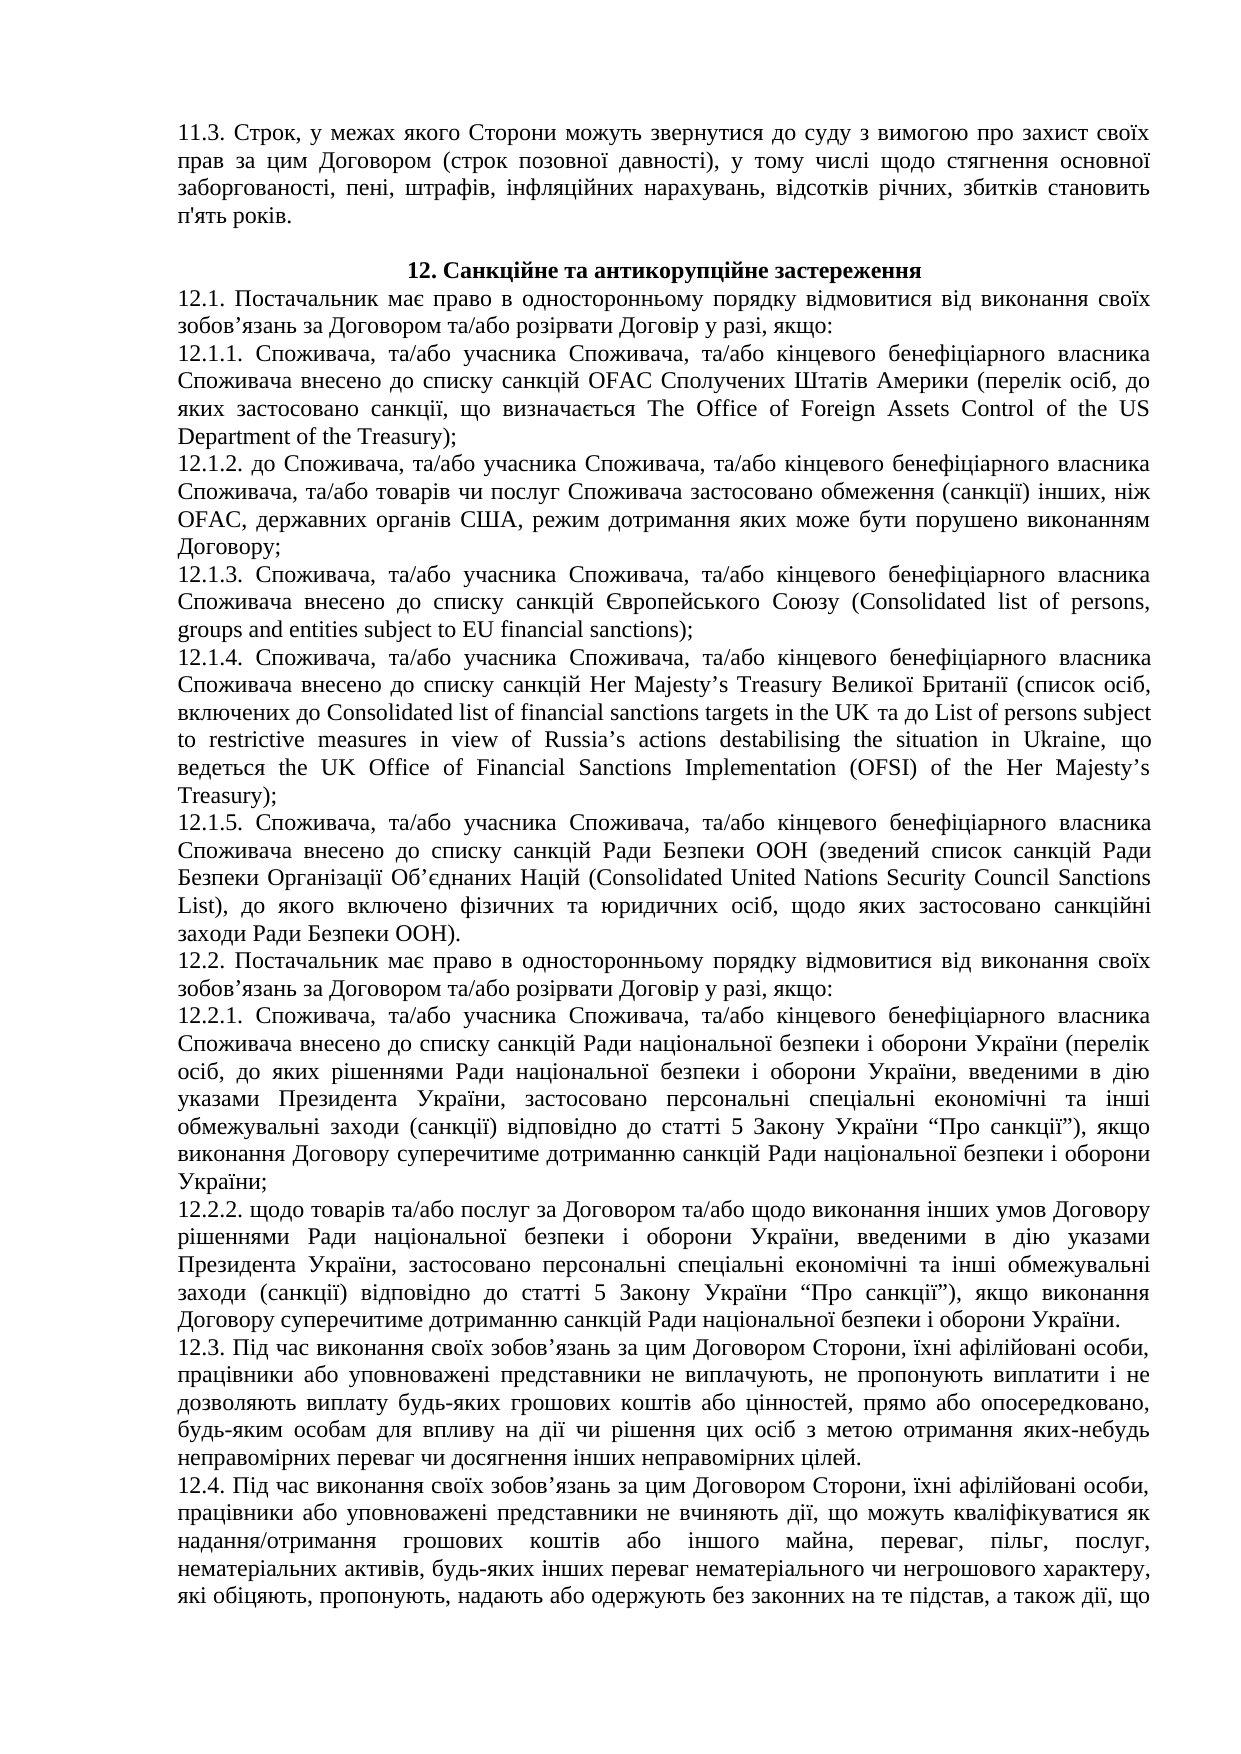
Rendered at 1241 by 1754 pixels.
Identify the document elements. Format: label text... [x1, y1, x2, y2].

text 12.1.3. Споживача, та/або учасника Споживача, та/або кінцевого бенефіціарного власника Споживача внесено до списку санкцій Європейського Союзу (Consolidated list of persons, groups and entities subject to EU financial sanctions); [177, 560, 1152, 643]
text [177, 1471, 1152, 1609]
text 12.2.1. Споживача, та/або учасника Споживача, та/або кінцевого бенефіціарного власника Споживача внесено до списку санкцій Ради національної безпеки і оборони України (перелік осіб, до яких рішеннями Ради національної безпеки і оборони України, введеними в дію указами Президента України, застосовано персональні спеціальні економічні та інші обмежувальні заходи (санкції) відповідно до статті 5 Закону України “Про санкції”), якщо виконання Договору суперечитиме дотриманню санкцій Ради національної безпеки і оборони України; [177, 1001, 1152, 1195]
text 12. Санкційне та антикорупційне застереження [177, 256, 1152, 284]
text 12.1.5. Споживача, та/або учасника Споживача, та/або кінцевого бенефіціарного власника Споживача внесено до списку санкцій Ради Безпеки ООН (зведений список санкцій Ради Безпеки Організації Об’єднаних Націй (Consolidated United Nations Security Council Sanctions List), до якого включено фізичних та юридичних осіб, щодо яких застосовано санкційні заходи Ради Безпеки ООН). [177, 808, 1152, 946]
text 12.2. Постачальник має право в односторонньому порядку відмовитися від виконання своїх зобов’язань за Договором та/або розірвати Договір у разі, якщо: [177, 946, 1152, 1001]
text 12.1.1. Споживача, та/або учасника Споживача, та/або кінцевого бенефіціарного власника Споживача внесено до списку санкцій OFAC Сполучених Штатів Америки (перелік осіб, до яких застосовано санкції, що визначається The Office of Foreign Assets Control of the US Department of the Treasury); [177, 339, 1152, 449]
text 12.1. Постачальник має право в односторонньому порядку відмовитися від виконання своїх зобов’язань за Договором та/або розірвати Договір у разі, якщо: [177, 284, 1152, 339]
text 12.3. Під час виконання своїх зобов’язань за цим Договором Сторони, їхні афілійовані особи, працівники або уповноважені представники не виплачують, не пропонують виплатити і не дозволяють виплату будь-яких грошових коштів або цінностей, прямо або опосередковано, будь-яким особам для впливу на дії чи рішення цих осіб з метою отримання яких-небудь неправомірних переваг чи досягнення інших неправомірних цілей. [177, 1333, 1152, 1471]
text 12.1.2. до Споживача, та/або учасника Споживача, та/або кінцевого бенефіціарного власника Споживача, та/або товарів чи послуг Споживача застосовано обмеження (санкції) інших, ніж OFAC, державних органів США, режим дотримання яких може бути порушено виконанням Договору; [177, 449, 1152, 560]
text 12.1.4. Споживача, та/або учасника Споживача, та/або кінцевого бенефіціарного власника Споживача внесено до списку санкцій Her Majesty’s Treasury Великої Британії (список осіб, включених до Consolidated list of financial sanctions targets in the UK та до List of persons subject to restrictive measures in view of Russia’s actions destabilising the situation in Ukraine, що ведеться the UK Office of Financial Sanctions Implementation (OFSI) of the Her Majesty’s Treasury); [177, 643, 1152, 808]
text 12.2.2. щодо товарів та/або послуг за Договором та/або щодо виконання інших умов Договору рішеннями Ради національної безпеки і оборони України, введеними в дію указами Президента України, застосовано персональні спеціальні економічні та інші обмежувальні заходи (санкції) відповідно до статті 5 Закону України “Про санкції”), якщо виконання Договору суперечитиме дотриманню санкцій Ради національної безпеки і оборони України. [177, 1195, 1152, 1333]
text 11.3. Строк, у межах якого Сторони можуть звернутися до суду з вимогою про захист своїх прав за цим Договором (строк позовної давності), у тому числі щодо стягнення основної заборгованості, пені, штрафів, інфляційних нарахувань, відсотків річних, збитків становить п'ять років. [177, 118, 1152, 228]
